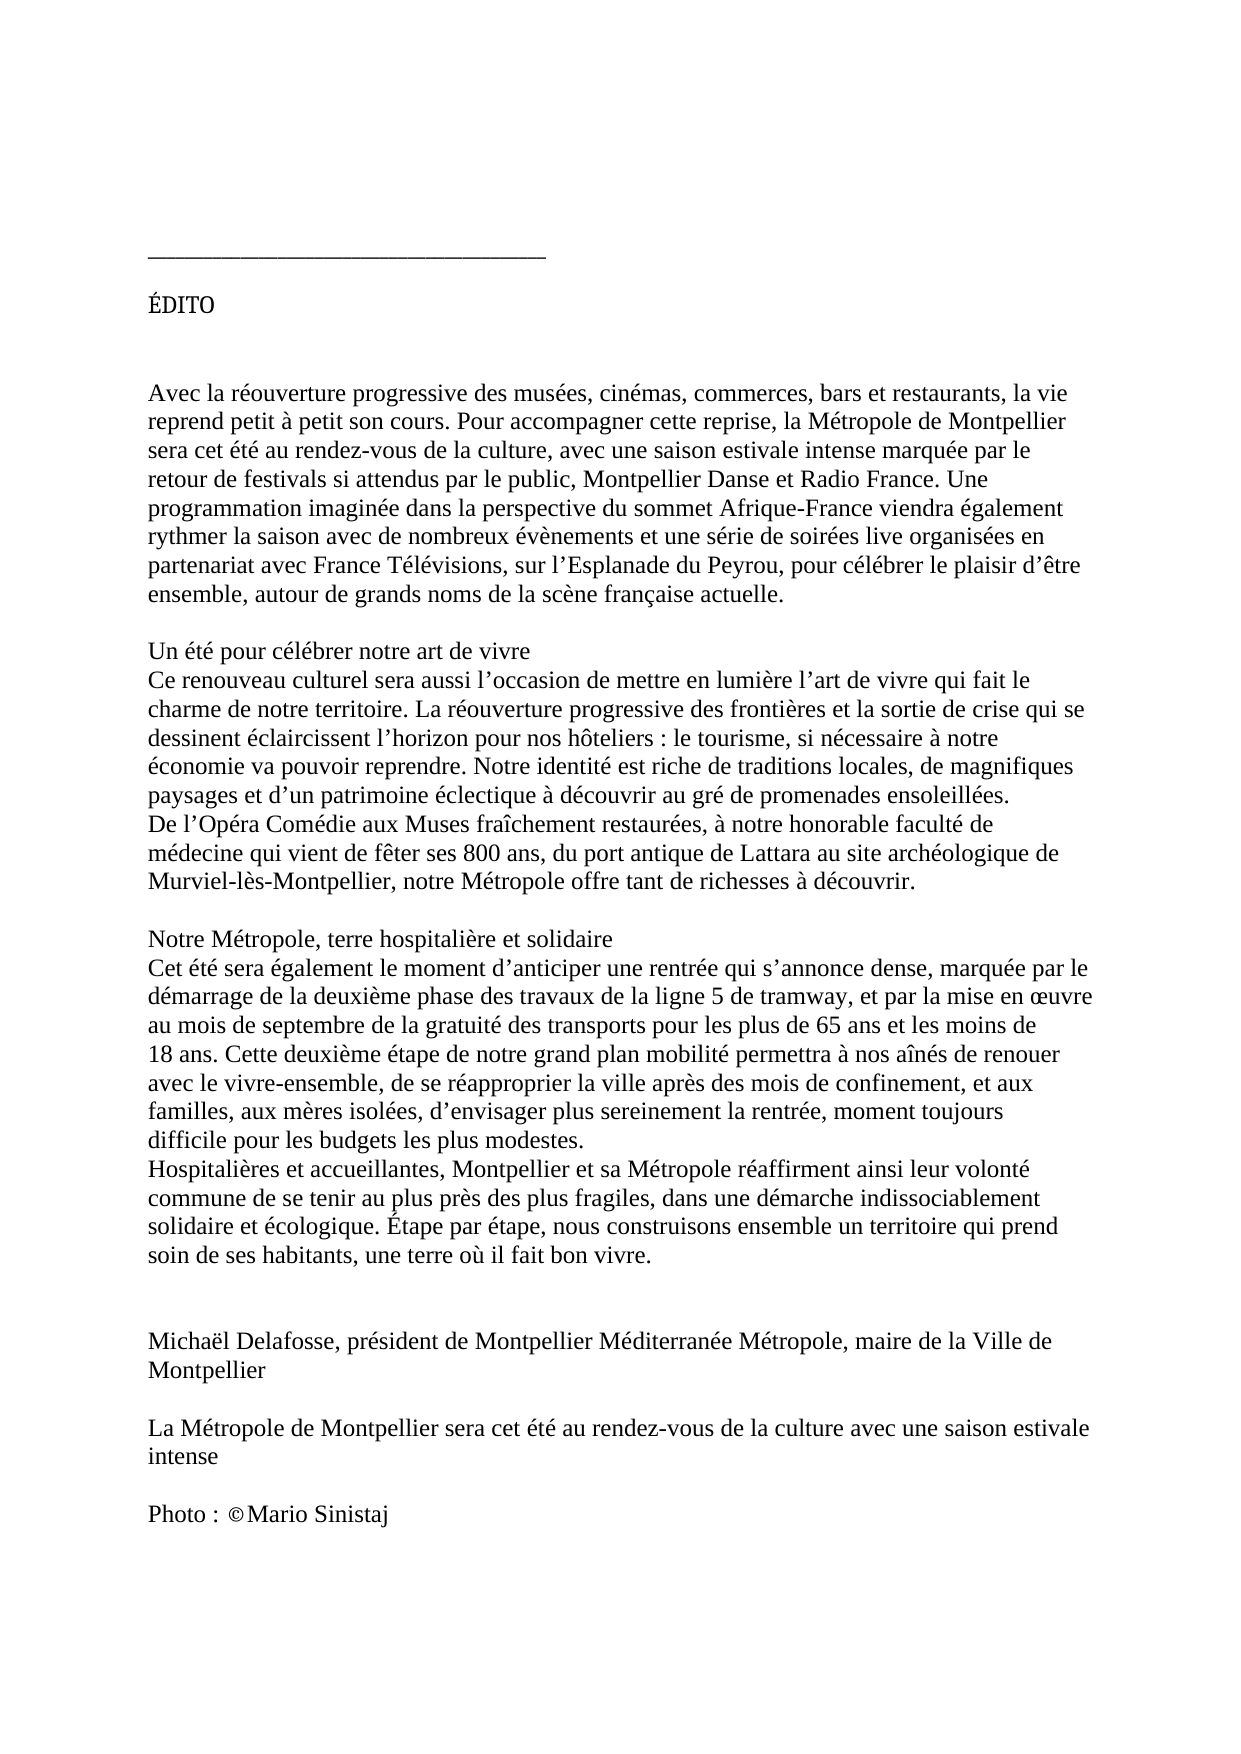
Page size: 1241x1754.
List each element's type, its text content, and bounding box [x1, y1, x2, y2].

text Un été pour célébrer notre art de vivre [148, 636, 1093, 665]
text Cet été sera également le moment d’anticiper une rentrée qui s’annonce dense, marquée par le démarrage de la deuxième phase des travaux de la ligne 5 de tramway, et par la mise en œuvre au mois de septembre de la gratuité des transports pour les plus de 65 ans et les moins de 18 ans. Cette deuxième étape de notre grand plan mobilité permettra à nos aînés de renouer avec le vivre-ensemble, de se réapproprier la ville après des mois de confinement, et aux familles, aux mères isolées, d’envisager plus sereinement la rentrée, moment toujours difficile pour les budgets les plus modestes. [148, 953, 1093, 1154]
text Notre Métropole, terre hospitalière et solidaire [148, 924, 1093, 953]
text ___________________________________________ [148, 234, 1093, 263]
text ÉDITO [148, 291, 1093, 320]
text Ce renouveau culturel sera aussi l’occasion de mettre en lumière l’art de vivre qui fait le charme de notre territoire. La réouverture progressive des frontières et la sortie de crise qui se dessinent éclaircissent l’horizon pour nos hôteliers : le tourisme, si nécessaire à notre économie va pouvoir reprendre. Notre identité est riche de traditions locales, de magnifiques paysages et d’un patrimoine éclectique à découvrir au gré de promenades ensoleillées. De l’Opéra Comédie aux Muses fraîchement restaurées, à notre honorable faculté de médecine qui vient de fêter ses 800 ans, du port antique de Lattara au site archéologique de Murviel-lès-Montpellier, notre Métropole offre tant de richesses à découvrir. [148, 665, 1093, 895]
text Avec la réouverture progressive des musées, cinémas, commerces, bars et restaurants, la vie reprend petit à petit son cours. Pour accompagner cette reprise, la Métropole de Montpellier sera cet été au rendez-vous de la culture, avec une saison estivale intense marquée par le retour de festivals si attendus par le public, Montpellier Danse et Radio France. Une programmation imaginée dans la perspective du sommet Afrique-France viendra également rythmer la saison avec de nombreux évènements et une série de soirées live organisées en partenariat avec France Télévisions, sur l’Esplanade du Peyrou, pour célébrer le plaisir d’être ensemble, autour de grands noms de la scène française actuelle. [148, 378, 1093, 608]
text Hospitalières et accueillantes, Montpellier et sa Métropole réaffirment ainsi leur volonté commune de se tenir au plus près des plus fragiles, dans une démarche indissociablement solidaire et écologique. Étape par étape, nous construisons ensemble un territoire qui prend soin de ses habitants, une terre où il fait bon vivre. [148, 1154, 1093, 1269]
text Photo : ©Mario Sinistaj [148, 1499, 1093, 1528]
text La Métropole de Montpellier sera cet été au rendez-vous de la culture avec une saison estivale intense [148, 1413, 1093, 1470]
text Michaël Delafosse, président de Montpellier Méditerranée Métropole, maire de la Ville de Montpellier [148, 1326, 1093, 1384]
